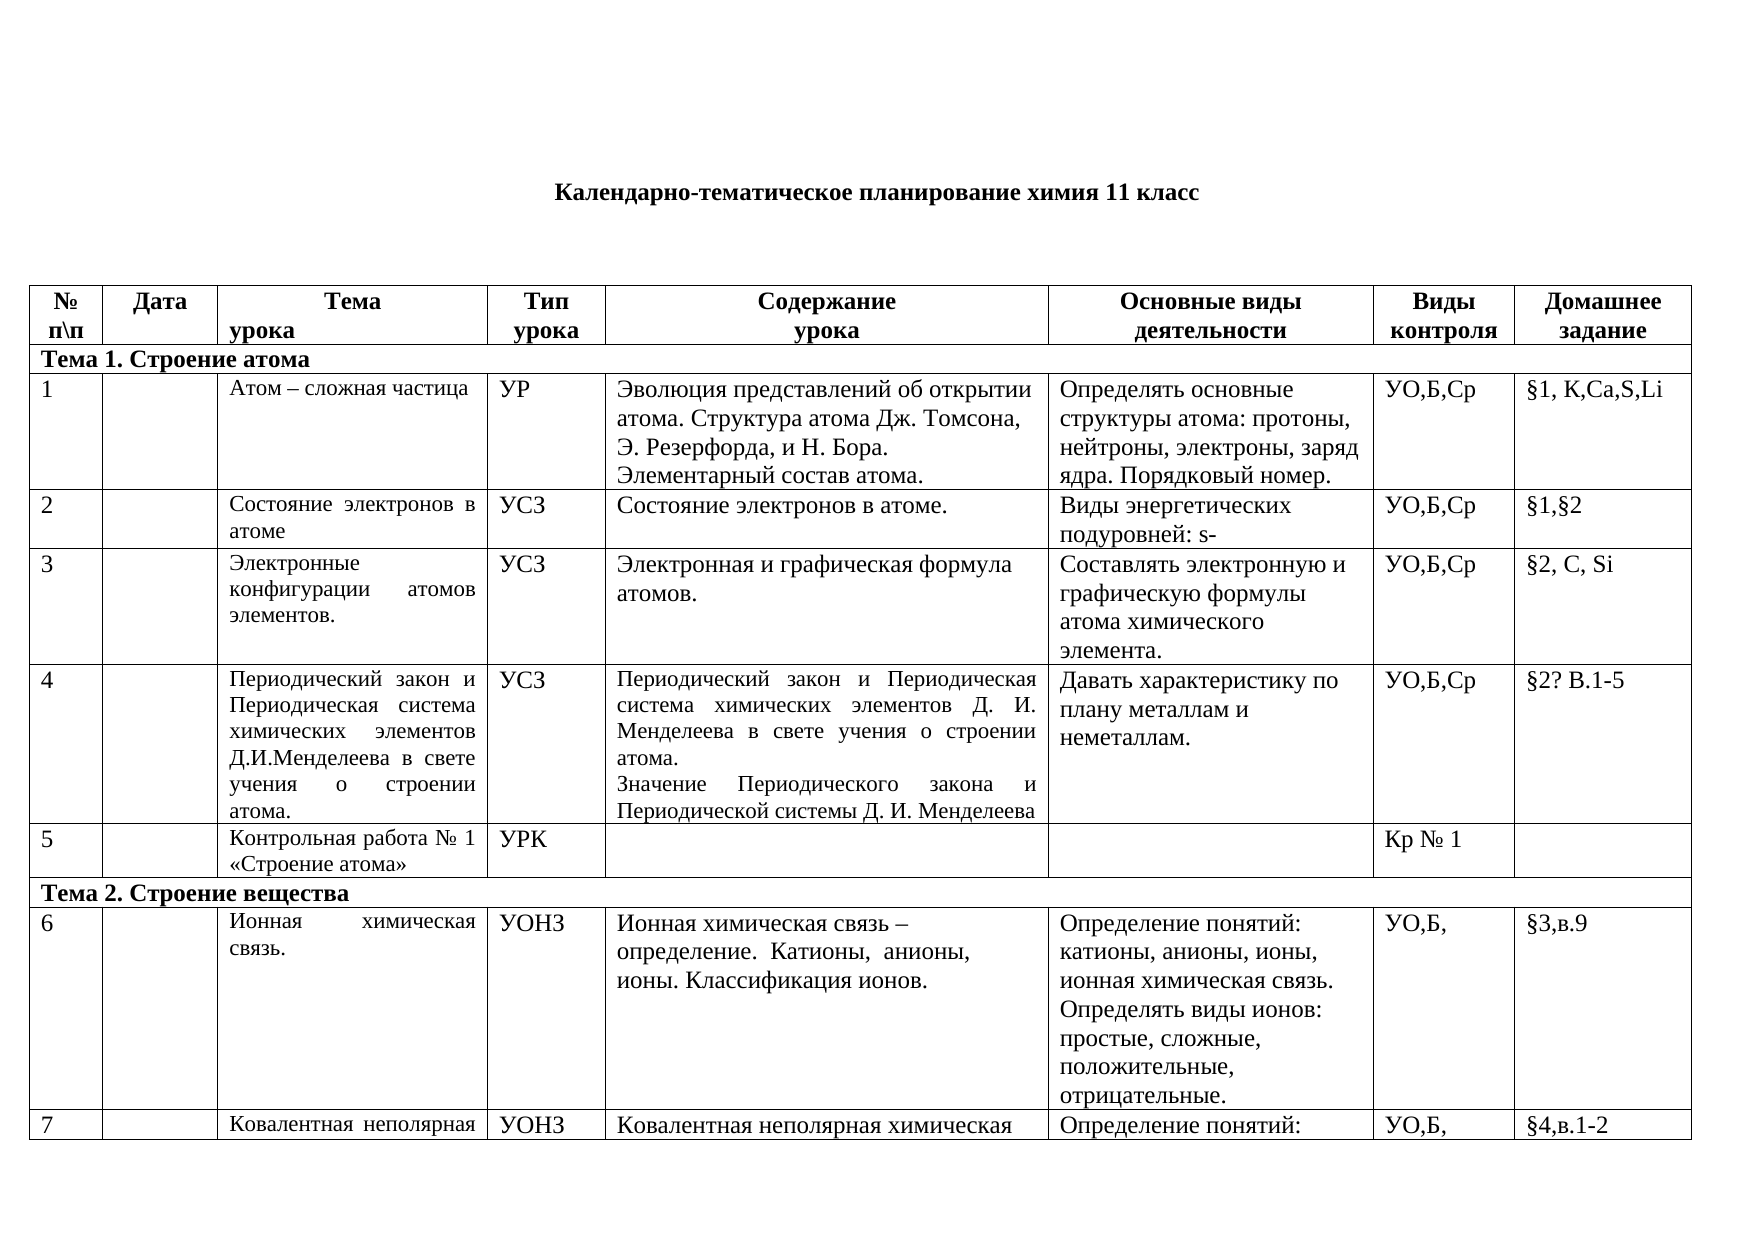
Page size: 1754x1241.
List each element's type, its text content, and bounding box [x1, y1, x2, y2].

table_cell Периодический закон и Периодическая система химических элементов Д.И.Менделеева в свете учения о строении атома. [218, 665, 487, 823]
table_header Тип урока [488, 286, 605, 343]
table_cell §3,в.9 [1515, 908, 1691, 1109]
table_cell УО,Б,Ср [1374, 665, 1514, 823]
table_cell Тема 2. Строение вещества [30, 878, 1691, 907]
table_header № п\п [30, 286, 102, 343]
table_header Виды контроля [1374, 286, 1514, 343]
table_cell 2 [30, 490, 102, 548]
table_cell Состояние электронов в атоме [218, 490, 487, 548]
table_header Тема урока [218, 286, 487, 343]
table_cell Давать характеристику по плану металлам и неметаллам. [1049, 665, 1373, 823]
table_cell §1, К,Ca,S,Li [1515, 374, 1691, 489]
table_cell УО,Б,Ср [1374, 490, 1514, 548]
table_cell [1049, 1110, 1373, 1139]
table_cell Электронные конфигурации атомов элементов. [218, 549, 487, 664]
table_cell УО,Б,Ср [1374, 549, 1514, 664]
table_cell Тема 1. Строение атома [30, 345, 1691, 373]
table_cell [103, 824, 217, 877]
table_cell [103, 374, 217, 489]
table_cell Состояние электронов в атоме. [606, 490, 1048, 548]
table_cell [103, 665, 217, 823]
table_header Содержание урока [606, 286, 1048, 343]
table_cell Ионная химическая связь – определение. Катионы, анионы, ионы. Классификация ионов. [606, 908, 1048, 1109]
text Календарно-тематическое планирование химия 11 класс [118, 177, 1636, 206]
table_header Дата [103, 286, 217, 343]
table_cell УРК [488, 824, 605, 877]
table_cell Эволюция представлений об открытии атома. Структура атома Дж. Томсона, Э. Резерфорда, и Н. Бора. Элементарный состав атома. [606, 374, 1048, 489]
table_cell УОНЗ [488, 1110, 605, 1139]
table_cell [1515, 824, 1691, 877]
table_header Основные виды деятельности [1049, 286, 1373, 343]
table_cell УО,Б, [1374, 1110, 1514, 1139]
table_cell [103, 908, 217, 1109]
table_header Домашнее задание [1515, 286, 1691, 343]
table_cell Виды энергетических подуровней: s- [1049, 490, 1373, 548]
table_cell УР [488, 374, 605, 489]
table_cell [606, 1110, 1048, 1139]
table_cell УОНЗ [488, 908, 605, 1109]
table_cell Периодический закон и Периодическая система химических элементов Д. И. Менделеева в свете учения о строении атома. Значение Периодического закона и Периодической системы Д. И. Менделеева [606, 665, 1048, 823]
table_cell УО,Б,Ср [1374, 374, 1514, 489]
table_cell [103, 490, 217, 548]
table_cell УСЗ [488, 490, 605, 548]
table_cell 5 [30, 824, 102, 877]
table_cell Кр № 1 [1374, 824, 1514, 877]
table_cell Атом – сложная частица [218, 374, 487, 489]
table_cell §2? В.1-5 [1515, 665, 1691, 823]
table_cell Определение понятий: катионы, анионы, ионы, ионная химическая связь. Определять виды ионов: простые, сложные, положительные, отрицательные. [1049, 908, 1373, 1109]
table_cell Электронная и графическая формула атомов. [606, 549, 1048, 664]
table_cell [218, 1110, 487, 1139]
table_cell Контрольная работа № 1 «Строение атома» [218, 824, 487, 877]
table_cell 4 [30, 665, 102, 823]
table_cell [606, 824, 1048, 877]
table_cell Определять основные структуры атома: протоны, нейтроны, электроны, заряд ядра. Порядковый номер. [1049, 374, 1373, 489]
table_cell 1 [30, 374, 102, 489]
table_cell [103, 1110, 217, 1139]
table_cell Составлять электронную и графическую формулы атома химического элемента. [1049, 549, 1373, 664]
table_cell Ионная химическая связь. [218, 908, 487, 1109]
table_cell 3 [30, 549, 102, 664]
table_cell 6 [30, 908, 102, 1109]
table_cell УСЗ [488, 665, 605, 823]
table_cell 7 [30, 1110, 102, 1139]
table_cell §1,§2 [1515, 490, 1691, 548]
table_cell УСЗ [488, 549, 605, 664]
table_cell [1049, 824, 1373, 877]
table_cell [103, 549, 217, 664]
table_cell §4,в.1-2 [1515, 1110, 1691, 1139]
table_cell УО,Б, [1374, 908, 1514, 1109]
table_cell §2, C, Si [1515, 549, 1691, 664]
